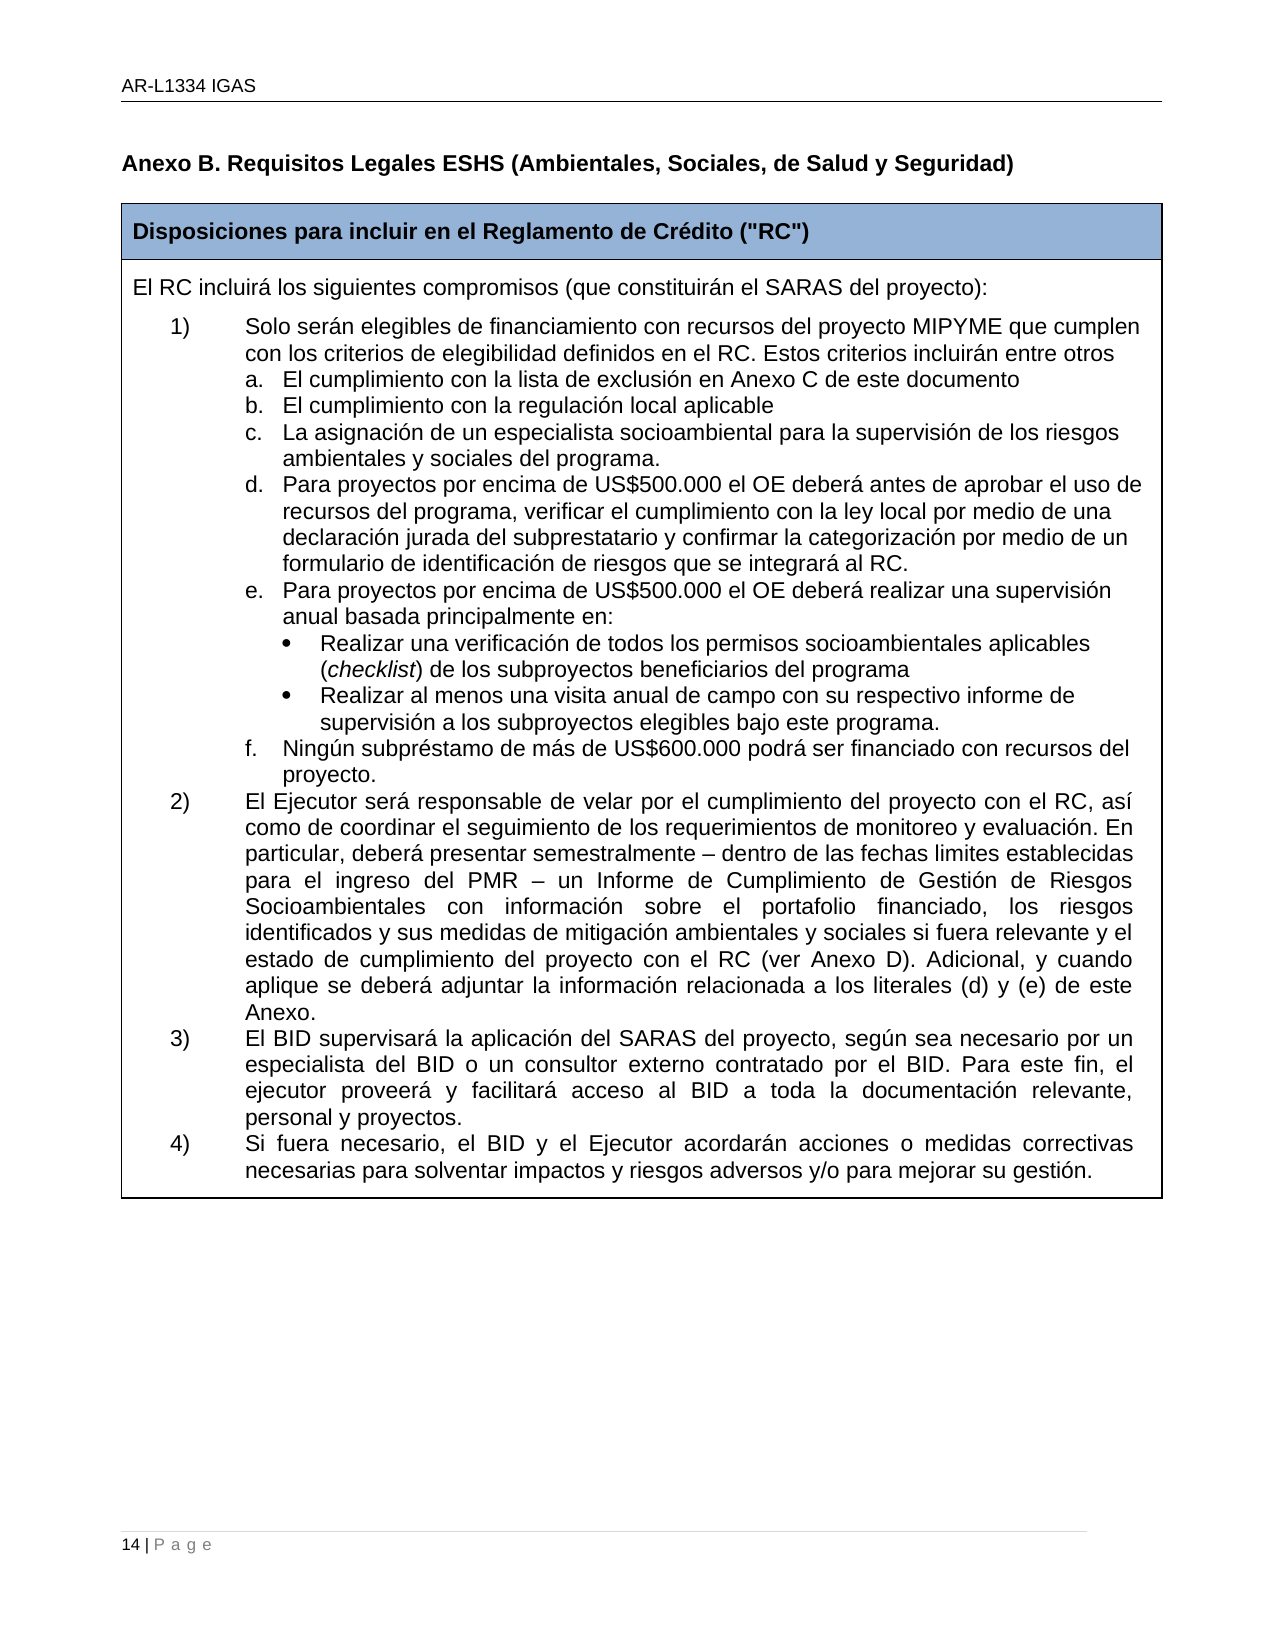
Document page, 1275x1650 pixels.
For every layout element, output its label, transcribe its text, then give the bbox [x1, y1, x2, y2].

table_cell El RC incluirá los siguientes compromisos (que constituirán el SARAS del proyecto): Solo serán elegibles de financiamiento con recursos del proyecto MIPYME que cumplen con los criterios de elegibilidad definidos en el RC. Estos criterios incluirán entre otros El cumplimiento con la lista de exclusión en Anexo C de este documento El cumplimiento con la regulación local aplicable La asignación de un especialista socioambiental para la supervisión de los riesgos ambientales y sociales del programa. Para proyectos por encima de US$500.000 el OE deberá antes de aprobar el uso de recursos del programa, verificar el cumplimiento con la ley local por medio de una declaración jurada del subprestatario y confirmar la categorización por medio de un formulario de identificación de riesgos que se integrará al RC. Para proyectos por encima de US$500.000 el OE deberá realizar una supervisión anual basada principalmente en: Realizar una verificación de todos los permisos socioambientales aplicables (checklist) de los subproyectos beneficiarios del programa Realizar al menos una visita anual de campo con su respectivo informe de supervisión a los subproyectos elegibles bajo este programa. Ningún subpréstamo de más de US$600.000 podrá ser financiado con recursos del proyecto. El Ejecutor será responsable de velar por el cumplimiento del proyecto con el RC, así como de coordinar el seguimiento de los requerimientos de monitoreo y evaluación. En particular, deberá presentar semestralmente – dentro de las fechas limites establecidas para el ingreso del PMR – un Informe de Cumplimiento de Gestión de Riesgos Socioambientales con información sobre el portafolio financiado, los riesgos identificados y sus medidas de mitigación ambientales y sociales si fuera relevante y el estado de cumplimiento del proyecto con el RC (ver Anexo D). Adicional, y cuando aplique se deberá adjuntar la información relacionada a los literales (d) y (e) de este Anexo. El BID supervisará la aplicación del SARAS del proyecto, según sea necesario por un especialista del BID o un consultor externo contratado por el BID. Para este fin, el ejecutor proveerá y facilitará acceso al BID a toda la documentación relevante, personal y proyectos. Si fuera necesario, el BID y el Ejecutor acordarán acciones o medidas correctivas necesarias para solventar impactos y riesgos adversos y/o para mejorar su gestión. [122, 260, 1161, 1197]
table_header Disposiciones para incluir en el Reglamento de Crédito ("RC") [122, 204, 1161, 259]
text Anexo B. Requisitos Legales ESHS (Ambientales, Sociales, de Salud y Seguridad) [121, 150, 1087, 176]
